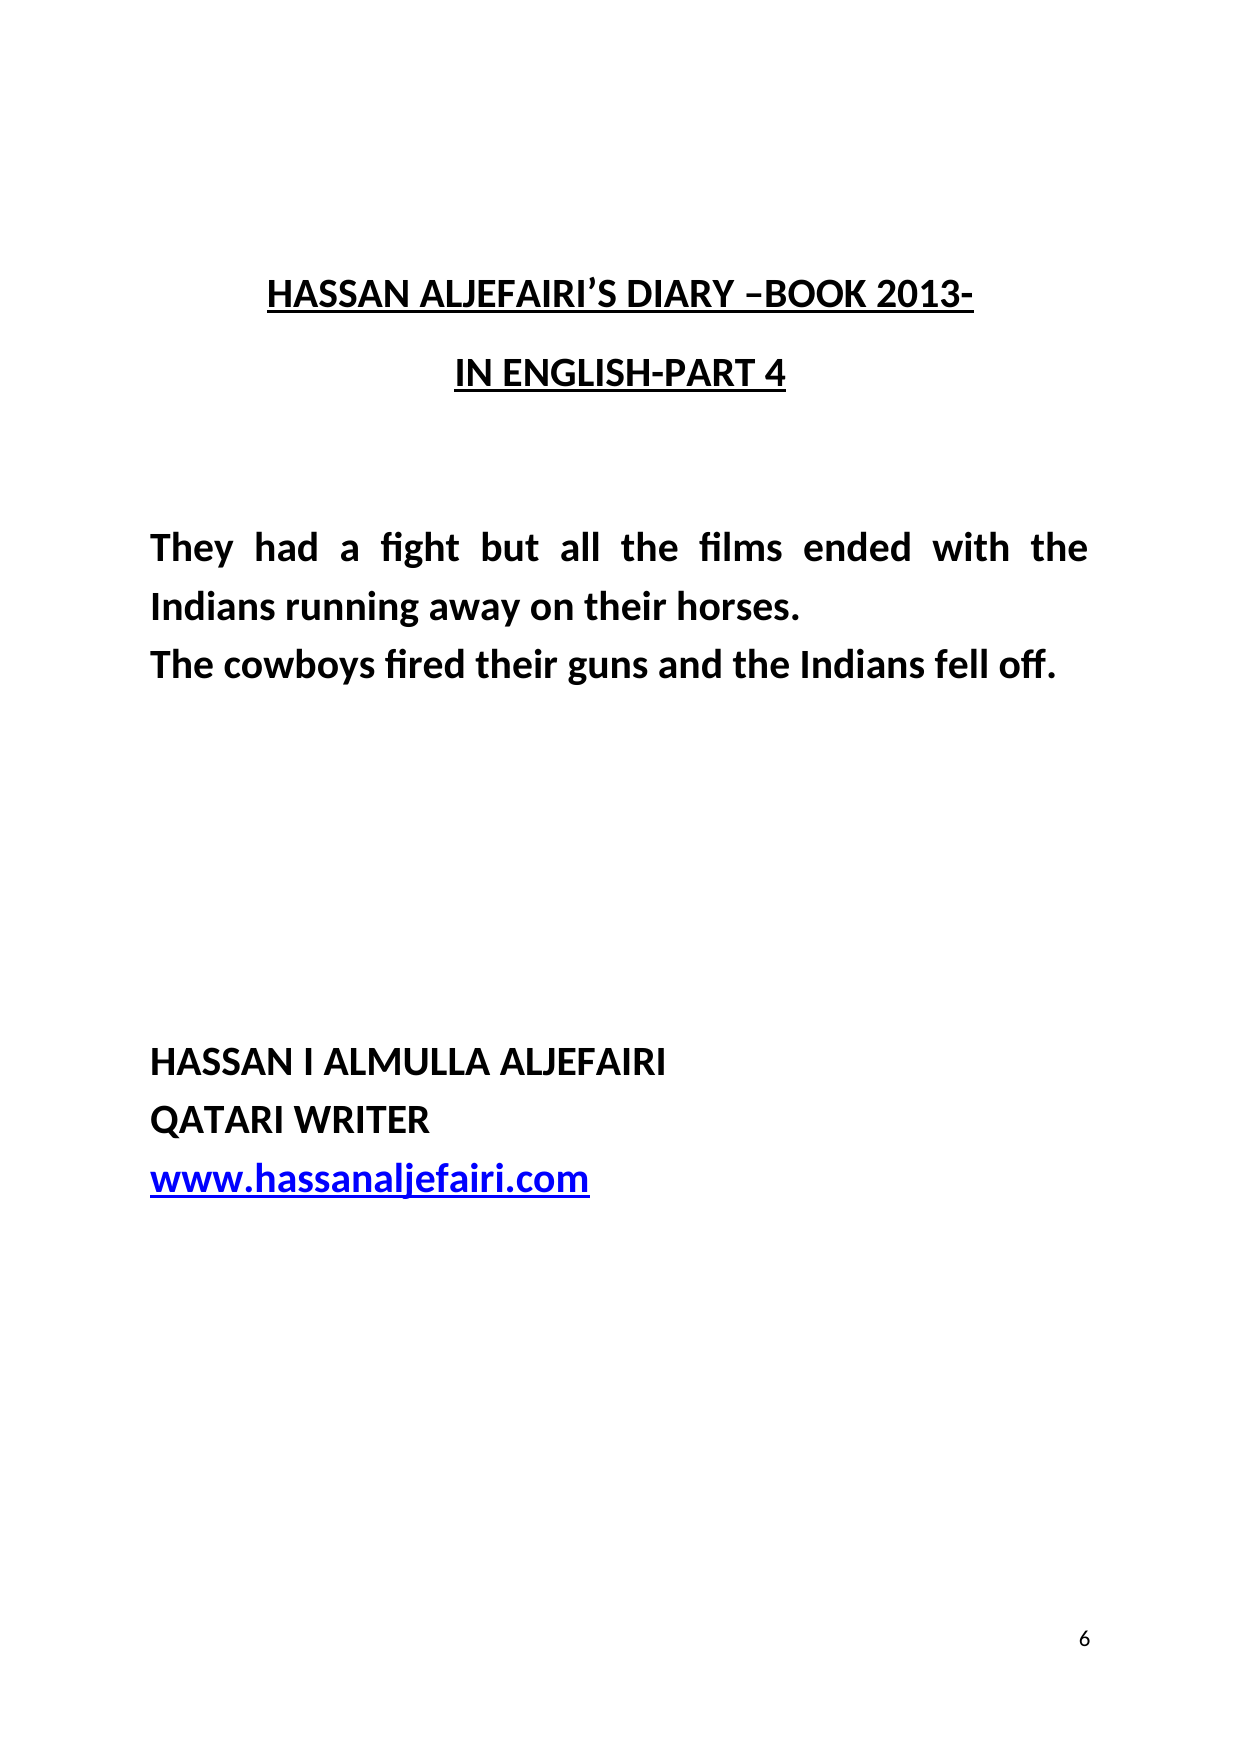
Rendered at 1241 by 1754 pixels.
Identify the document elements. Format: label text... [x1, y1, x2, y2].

text IN ENGLISH-PART 4 [150, 346, 1090, 397]
text The cowboys fired their guns and the Indians fell off. [150, 638, 1090, 689]
text HASSAN ALJEFAIRI’S DIARY –BOOK 2013- [150, 267, 1090, 318]
text HASSAN I ALMULLA ALJEFAIRI [150, 1035, 1090, 1086]
text www.hassanaljefairi.com [150, 1152, 1090, 1202]
text They had a fight but all the films ended with the Indians running away on their horses. [150, 521, 1090, 631]
text QATARI WRITER [150, 1093, 1090, 1144]
